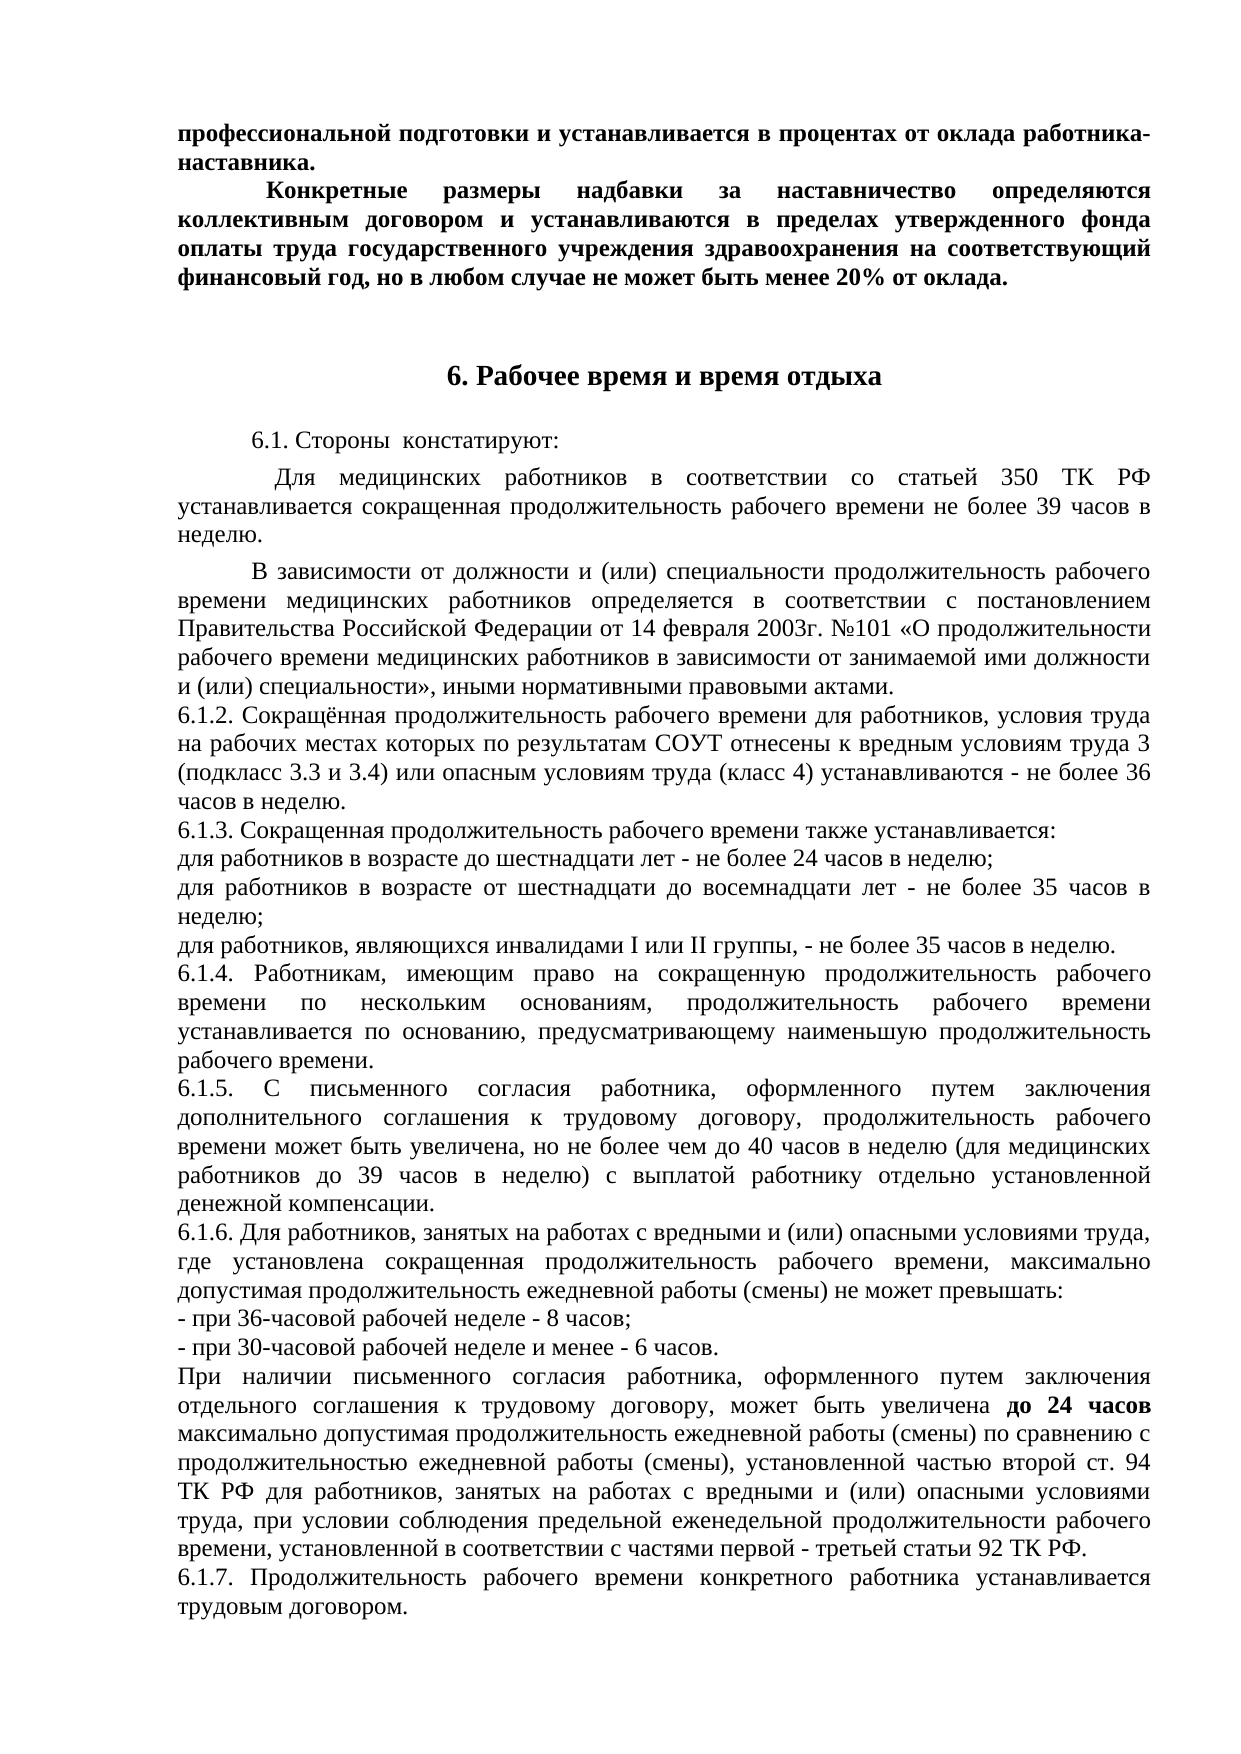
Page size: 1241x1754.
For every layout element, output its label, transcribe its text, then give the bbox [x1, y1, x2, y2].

text 6.1. Стороны констатируют: [177, 425, 1152, 454]
text При наличии письменного согласия работника, оформленного путем заключения отдельного соглашения к трудовому договору, может быть увеличена до 24 часов максимально допустимая продолжительность ежедневной работы (смены) по сравнению с продолжительностью ежедневной работы (смены), установленной частью второй ст. 94 ТК РФ для работников, занятых на работах с вредными и (или) опасными условиями труда, при условии соблюдения предельной еженедельной продолжительности рабочего времени, установленной в соответствии с частями первой - третьей статьи 92 ТК РФ. [177, 1361, 1152, 1562]
text В зависимости от должности и (или) специальности продолжительность рабочего времени медицинских работников определяется в соответствии с постановлением Правительства Российской Федерации от 14 февраля 2003г. №101 «О продолжительности рабочего времени медицинских работников в зависимости от занимаемой ими должности и (или) специальности», иными нормативными правовыми актами. [177, 556, 1152, 700]
text - при 36-часовой рабочей неделе - 8 часов; [177, 1303, 1152, 1332]
text - при 30-часовой рабочей неделе и менее - 6 часов. [177, 1332, 1152, 1361]
text 6.1.6. Для работников, занятых на работах с вредными и (или) опасными условиями труда, где установлена сокращенная продолжительность рабочего времени, максимально допустимая продолжительность ежедневной работы (смены) не может превышать: [177, 1217, 1152, 1303]
text 6.1.5. С письменного согласия работника, оформленного путем заключения дополнительного соглашения к трудовому договору, продолжительность рабочего времени может быть увеличена, но не более чем до 40 часов в неделю (для медицинских работников до 39 часов в неделю) с выплатой работнику отдельно установленной денежной компенсации. [177, 1073, 1152, 1217]
text Конкретные размеры надбавки за наставничество определяются коллективным договором и устанавливаются в пределах утвержденного фонда оплаты труда государственного учреждения здравоохранения на соответствующий финансовый год, но в любом случае не может быть менее 20% от оклада. [177, 176, 1152, 291]
text Для медицинских работников в соответствии со статьей 350 ТК РФ устанавливается сокращенная продолжительность рабочего времени не более 39 часов в неделю. [177, 462, 1152, 548]
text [177, 118, 1152, 176]
text 6.1.3. Сокращенная продолжительность рабочего времени также устанавливается: [177, 815, 1152, 843]
text 6.1.4. Работникам, имеющим право на сокращенную продолжительность рабочего времени по нескольким основаниям, продолжительность рабочего времени устанавливается по основанию, предусматривающему наименьшую продолжительность рабочего времени. [177, 958, 1152, 1073]
text для работников, являющихся инвалидами I или II группы, - не более 35 часов в неделю. [177, 930, 1152, 958]
text 6.1.2. Сокращённая продолжительность рабочего времени для работников, условия труда на рабочих местах которых по результатам СОУТ отнесены к вредным условиям труда 3 (подкласс 3.3 и 3.4) или опасным условиям труда (класс 4) устанавливаются - не более 36 часов в неделю. [177, 700, 1152, 815]
text для работников в возрасте от шестнадцати до восемнадцати лет - не более 35 часов в неделю; [177, 872, 1152, 930]
text 6. Рабочее время и время отдыха [177, 358, 1152, 391]
text 6.1.7. Продолжительность рабочего времени конкретного работника устанавливается трудовым договором. [177, 1562, 1152, 1620]
text для работников в возрасте до шестнадцати лет - не более 24 часов в неделю; [177, 843, 1152, 872]
